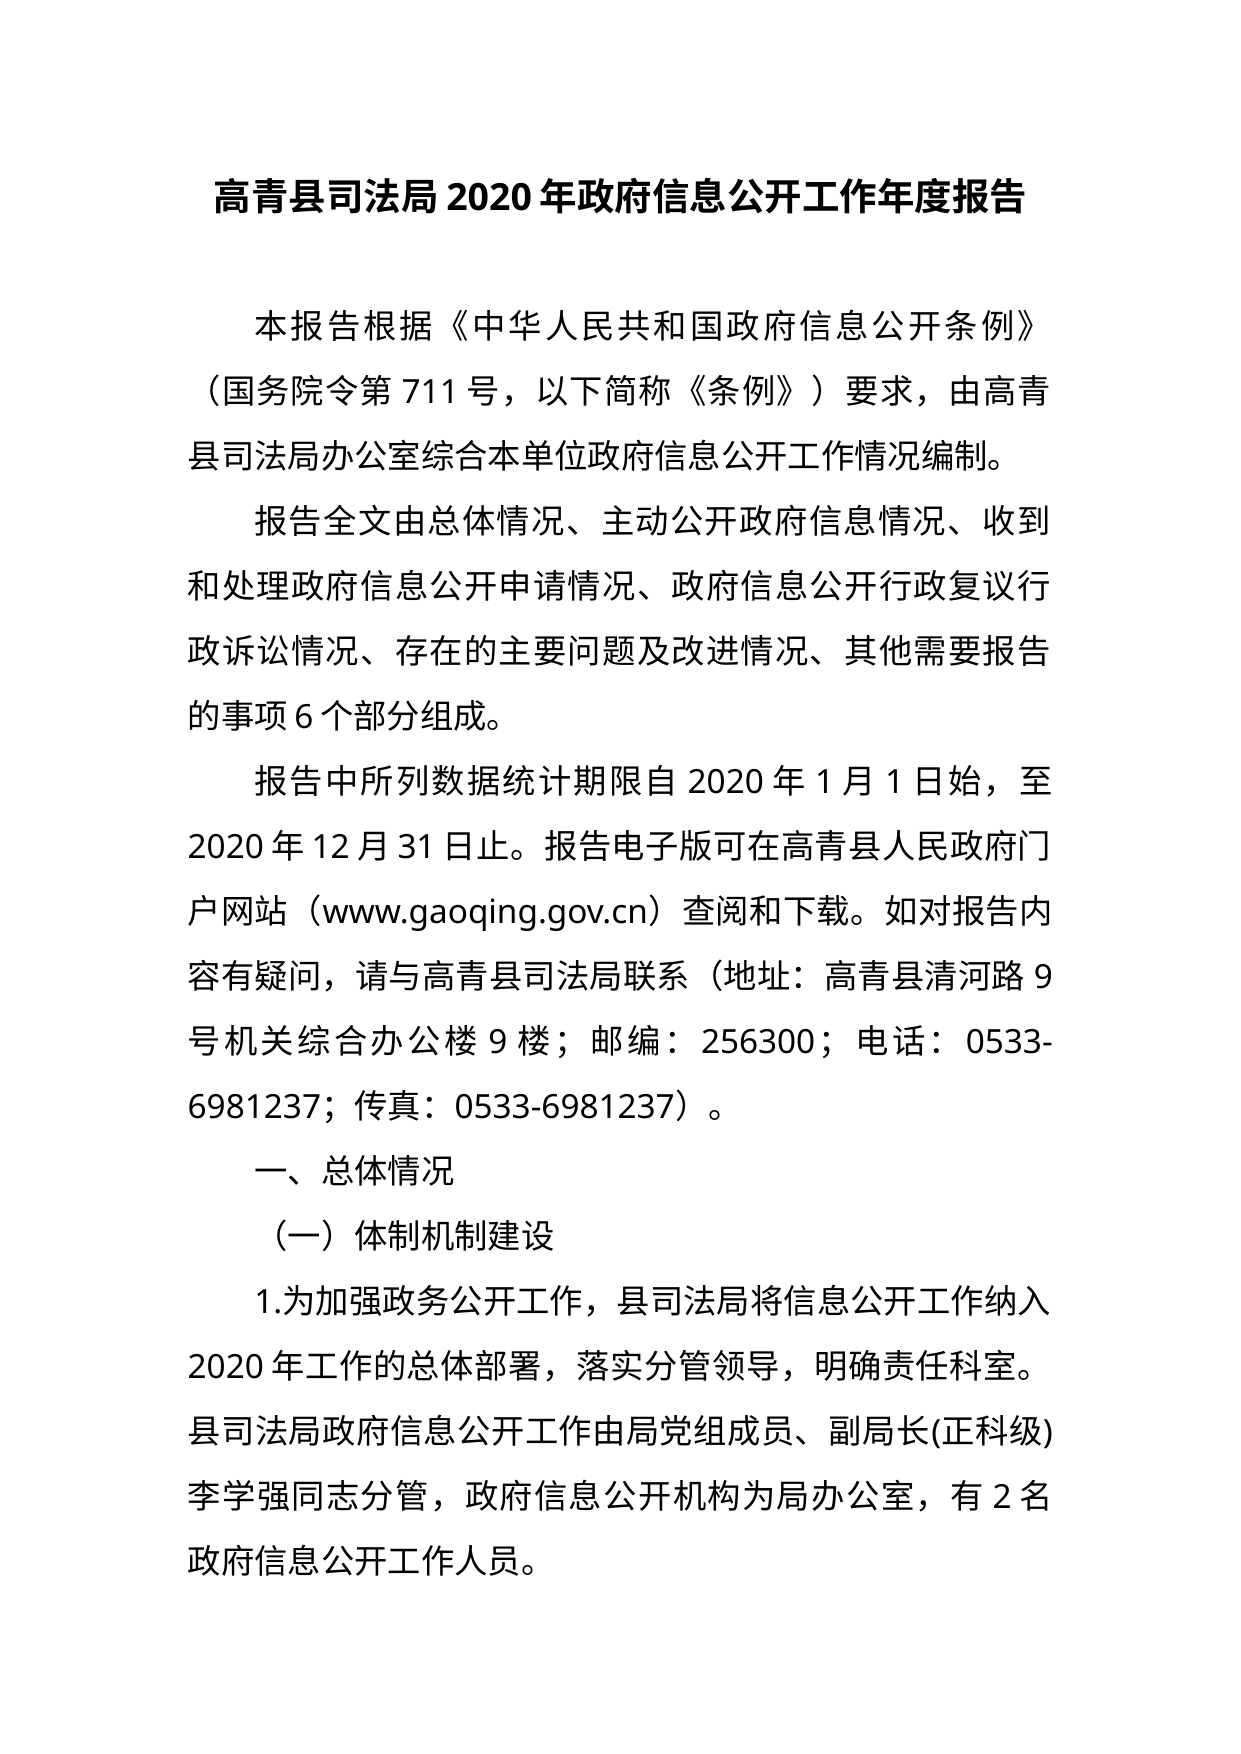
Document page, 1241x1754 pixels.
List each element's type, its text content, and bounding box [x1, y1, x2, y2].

text 一、总体情况 [187, 1137, 1053, 1202]
text 1.为加强政务公开工作，县司法局将信息公开工作纳入2020年工作的总体部署，落实分管领导，明确责任科室。县司法局政府信息公开工作由局党组成员、副局长(正科级)李学强同志分管，政府信息公开机构为局办公室，有2名政府信息公开工作人员。 [187, 1267, 1053, 1592]
text 高青县司法局2020年政府信息公开工作年度报告 [187, 162, 1053, 227]
text （一）体制机制建设 [187, 1202, 1053, 1267]
text 报告中所列数据统计期限自2020年1月1日始，至2020年12月31日止。报告电子版可在高青县人民政府门户网站（www.gaoqing.gov.cn）查阅和下载。如对报告内容有疑问，请与高青县司法局联系（地址：高青县清河路9号机关综合办公楼9楼；邮编：256300；电话：0533-6981237；传真：0533-6981237）。 [187, 747, 1053, 1137]
text 本报告根据《中华人民共和国政府信息公开条例》（国务院令第711号，以下简称《条例》）要求，由高青县司法局办公室综合本单位政府信息公开工作情况编制。 [187, 292, 1053, 487]
text 报告全文由总体情况、主动公开政府信息情况、收到和处理政府信息公开申请情况、政府信息公开行政复议行政诉讼情况、存在的主要问题及改进情况、其他需要报告的事项6个部分组成。 [187, 487, 1053, 747]
